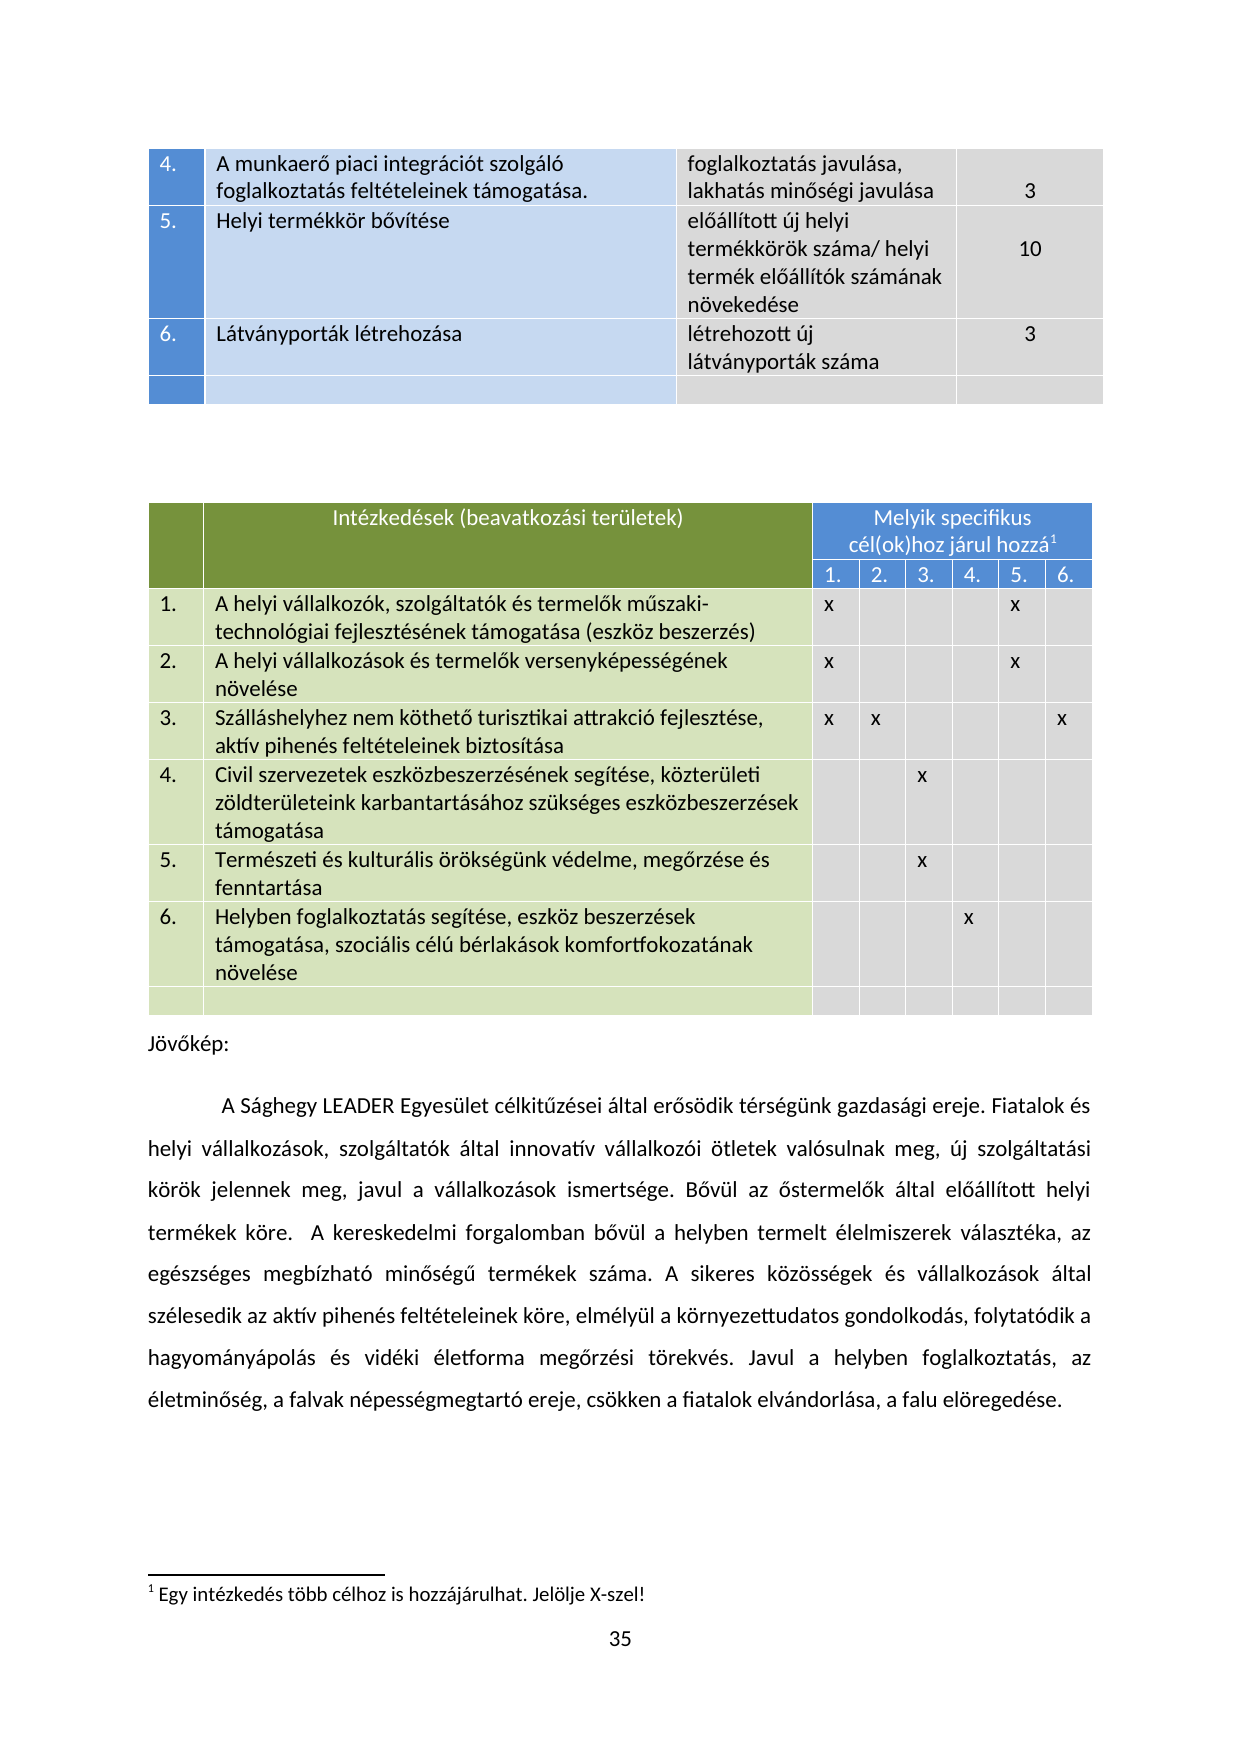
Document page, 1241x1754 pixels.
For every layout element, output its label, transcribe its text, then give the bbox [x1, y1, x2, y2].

table_cell 6. [149, 902, 203, 986]
table_cell [860, 902, 905, 986]
table_cell x [906, 760, 952, 844]
table_cell [999, 845, 1045, 901]
table_cell x [999, 589, 1045, 645]
table_cell 4. [149, 760, 203, 844]
table_cell [953, 703, 998, 759]
table_cell 2. [860, 560, 905, 588]
table_cell 10 [957, 206, 1103, 318]
table_cell x [906, 845, 952, 901]
table_cell [1046, 760, 1092, 844]
table_cell [953, 589, 998, 645]
table_cell 5. [149, 845, 203, 901]
text Jövőkép: [148, 1029, 1093, 1057]
table_cell [1046, 845, 1092, 901]
table_cell [1046, 902, 1092, 986]
table_cell x [813, 703, 859, 759]
table_cell [813, 902, 859, 986]
table_cell [999, 987, 1045, 1015]
table_cell A munkaerő piaci integrációt szolgáló foglalkoztatás feltételeinek támogatása. [206, 149, 676, 205]
table_cell [906, 703, 952, 759]
table_cell létrehozott új látványporták száma [677, 319, 956, 375]
table_cell [906, 987, 952, 1015]
table_cell Helyben foglalkoztatás segítése, eszköz beszerzések támogatása, szociális célú bérlakások komfortfokozatának növelése [204, 902, 812, 986]
table_cell 2. [149, 646, 203, 702]
table_cell [149, 987, 203, 1015]
table_cell [953, 845, 998, 901]
table_cell x [813, 589, 859, 645]
table_cell [906, 902, 952, 986]
table_cell [999, 760, 1045, 844]
table_cell [860, 589, 905, 645]
table_cell [813, 845, 859, 901]
table_header Melyik specifikus cél(ok)hoz járul hozzá [813, 503, 1092, 559]
table_header [149, 503, 203, 588]
table_cell Szálláshelyhez nem köthető turisztikai attrakció fejlesztése, aktív pihenés feltételeinek biztosítása [204, 703, 812, 759]
table_cell [1046, 646, 1092, 702]
table_cell [206, 376, 676, 404]
table_cell [957, 376, 1103, 404]
table_cell [953, 987, 998, 1015]
table_cell [906, 646, 952, 702]
table_cell Látványporták létrehozása [206, 319, 676, 375]
table_cell 6. [1046, 560, 1092, 588]
table_cell A helyi vállalkozások és termelők versenyképességének növelése [204, 646, 812, 702]
text A Sághegy LEADER Egyesület célkitűzései által erősödik térségünk gazdasági ereje. Fiatalok és helyi vállalkozások, szolgáltatók által innovatív vállalkozói ötletek valósulnak meg, új szolgáltatási körök jelennek meg, javul a vállalkozások ismertsége. Bővül az őstermelők által előállított helyi termékek köre. A kereskedelmi forgalomban bővül a helyben termelt élelmiszerek választéka, az egészséges megbízható minőségű termékek száma. A sikeres közösségek és vállalkozások által szélesedik az aktív pihenés feltételeinek köre, elmélyül a környezettudatos gondolkodás, folytatódik a hagyományápolás és vidéki életforma megőrzési törekvés. Javul a helyben foglalkoztatás, az életminőség, a falvak népességmegtartó ereje, csökken a fiatalok elvándorlása, a falu elöregedése. [148, 1092, 1093, 1413]
table_cell Helyi termékkör bővítése [206, 206, 676, 318]
table_cell 4. [149, 149, 204, 205]
table_cell [1046, 987, 1092, 1015]
table_cell foglalkoztatás javulása, lakhatás minőségi javulása [677, 149, 956, 205]
table_cell 6. [149, 319, 204, 375]
table_cell Civil szervezetek eszközbeszerzésének segítése, közterületi zöldterületeink karbantartásához szükséges eszközbeszerzések támogatása [204, 760, 812, 844]
table_cell 5. [149, 206, 204, 318]
table_cell [860, 646, 905, 702]
table_cell 5. [999, 560, 1045, 588]
table_cell 3. [906, 560, 952, 588]
table_cell [677, 376, 956, 404]
table_cell 1. [149, 589, 203, 645]
table_header Intézkedések (beavatkozási területek) [204, 503, 812, 588]
table_cell [860, 845, 905, 901]
table_cell előállított új helyi termékkörök száma/ helyi termék előállítók számának növekedése [677, 206, 956, 318]
table_cell A helyi vállalkozók, szolgáltatók és termelők műszaki-technológiai fejlesztésének támogatása (eszköz beszerzés) [204, 589, 812, 645]
table_cell [906, 589, 952, 645]
table_cell 3. [149, 703, 203, 759]
table_cell x [1046, 703, 1092, 759]
table_cell [860, 987, 905, 1015]
table_cell [813, 760, 859, 844]
table_cell x [860, 703, 905, 759]
table_cell Természeti és kulturális örökségünk védelme, megőrzése és fenntartása [204, 845, 812, 901]
table_cell x [813, 646, 859, 702]
table_cell [999, 703, 1045, 759]
table_cell [953, 646, 998, 702]
table_cell [999, 902, 1045, 986]
table_cell [149, 376, 204, 404]
table_cell [953, 760, 998, 844]
table_cell [860, 760, 905, 844]
table_cell 3 [957, 319, 1103, 375]
table_cell x [999, 646, 1045, 702]
table_cell 1. [813, 560, 859, 588]
table_cell [204, 987, 812, 1015]
table_cell 3 [957, 149, 1103, 205]
table_cell 4. [953, 560, 998, 588]
table_cell x [953, 902, 998, 986]
table_cell [1046, 589, 1092, 645]
table_cell [813, 987, 859, 1015]
